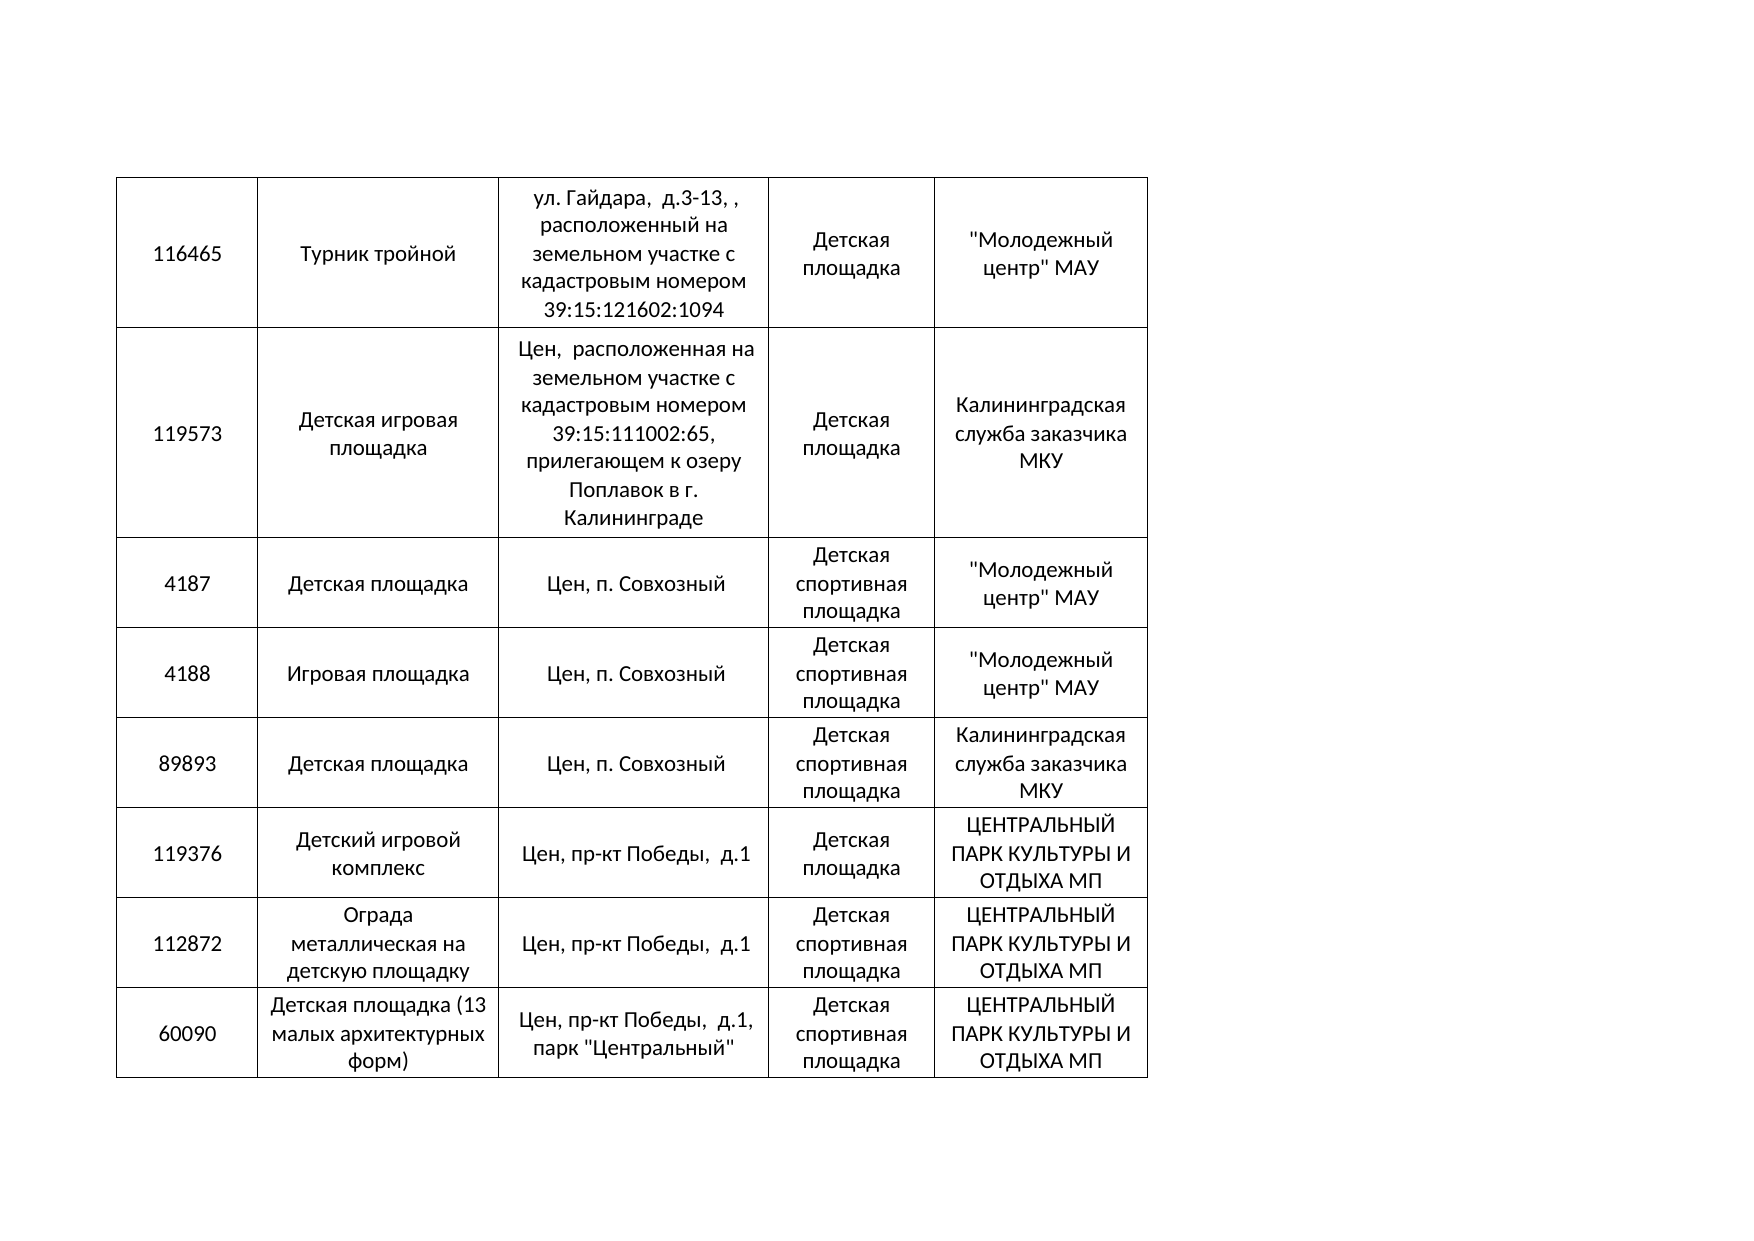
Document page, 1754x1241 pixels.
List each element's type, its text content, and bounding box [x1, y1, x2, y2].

table_cell Цен, расположенная на земельном участке с кадастровым номером 39:15:111002:65, прилегающем к озеру Поплавок в г. Калининграде [499, 328, 768, 537]
table_cell 116465 [117, 178, 257, 327]
table_cell ЦЕНТРАЛЬНЫЙ ПАРК КУЛЬТУРЫ И ОТДЫХА МП [935, 898, 1147, 987]
table_cell Детская площадка [769, 328, 934, 537]
table_cell Детская спортивная площадка [769, 718, 934, 807]
table_cell 112872 [117, 898, 257, 987]
table_cell Турник тройной [258, 178, 498, 327]
table_cell "Молодежный центр" МАУ [935, 538, 1147, 627]
table_cell Цен, п. Совхозный [499, 538, 768, 627]
table_cell 4188 [117, 628, 257, 717]
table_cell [769, 988, 934, 1077]
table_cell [935, 178, 1147, 327]
table_cell Цен, пр-кт Победы, д.1 [499, 808, 768, 897]
table_cell Детская спортивная площадка [769, 538, 934, 627]
table_cell "Молодежный центр" МАУ [935, 628, 1147, 717]
table_cell Детская площадка (13 малых архитектурных форм) [258, 988, 498, 1077]
table_cell Цен, пр-кт Победы, д.1 [499, 898, 768, 987]
table_cell Детская площадка [769, 178, 934, 327]
table_cell 60090 [117, 988, 257, 1077]
table_cell 89893 [117, 718, 257, 807]
table_cell Детская площадка [769, 808, 934, 897]
table_cell Детская площадка [258, 718, 498, 807]
table_cell Цен, п. Совхозный [499, 718, 768, 807]
table_cell 4187 [117, 538, 257, 627]
table_cell ЦЕНТРАЛЬНЫЙ ПАРК КУЛЬТУРЫ И ОТДЫХА МП [935, 808, 1147, 897]
table_cell Детская площадка [258, 538, 498, 627]
table_cell 119376 [117, 808, 257, 897]
table_cell 119573 [117, 328, 257, 537]
table_cell Детский игровой комплекс [258, 808, 498, 897]
table_cell Детская игровая площадка [258, 328, 498, 537]
table_cell Калининградская служба заказчика МКУ [935, 718, 1147, 807]
table_cell Ограда металлическая на детскую площадку [258, 898, 498, 987]
table_cell Цен, пр-кт Победы, д.1, парк "Центральный" [499, 988, 768, 1077]
table_cell Детская спортивная площадка [769, 628, 934, 717]
table_cell ЦЕНТРАЛЬНЫЙ ПАРК КУЛЬТУРЫ И ОТДЫХА МП [935, 988, 1147, 1077]
table_cell Цен, п. Совхозный [499, 628, 768, 717]
table_cell Калининградская служба заказчика МКУ [935, 328, 1147, 537]
table_cell Детская спортивная площадка [769, 898, 934, 987]
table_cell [499, 178, 768, 327]
table_cell Игровая площадка [258, 628, 498, 717]
